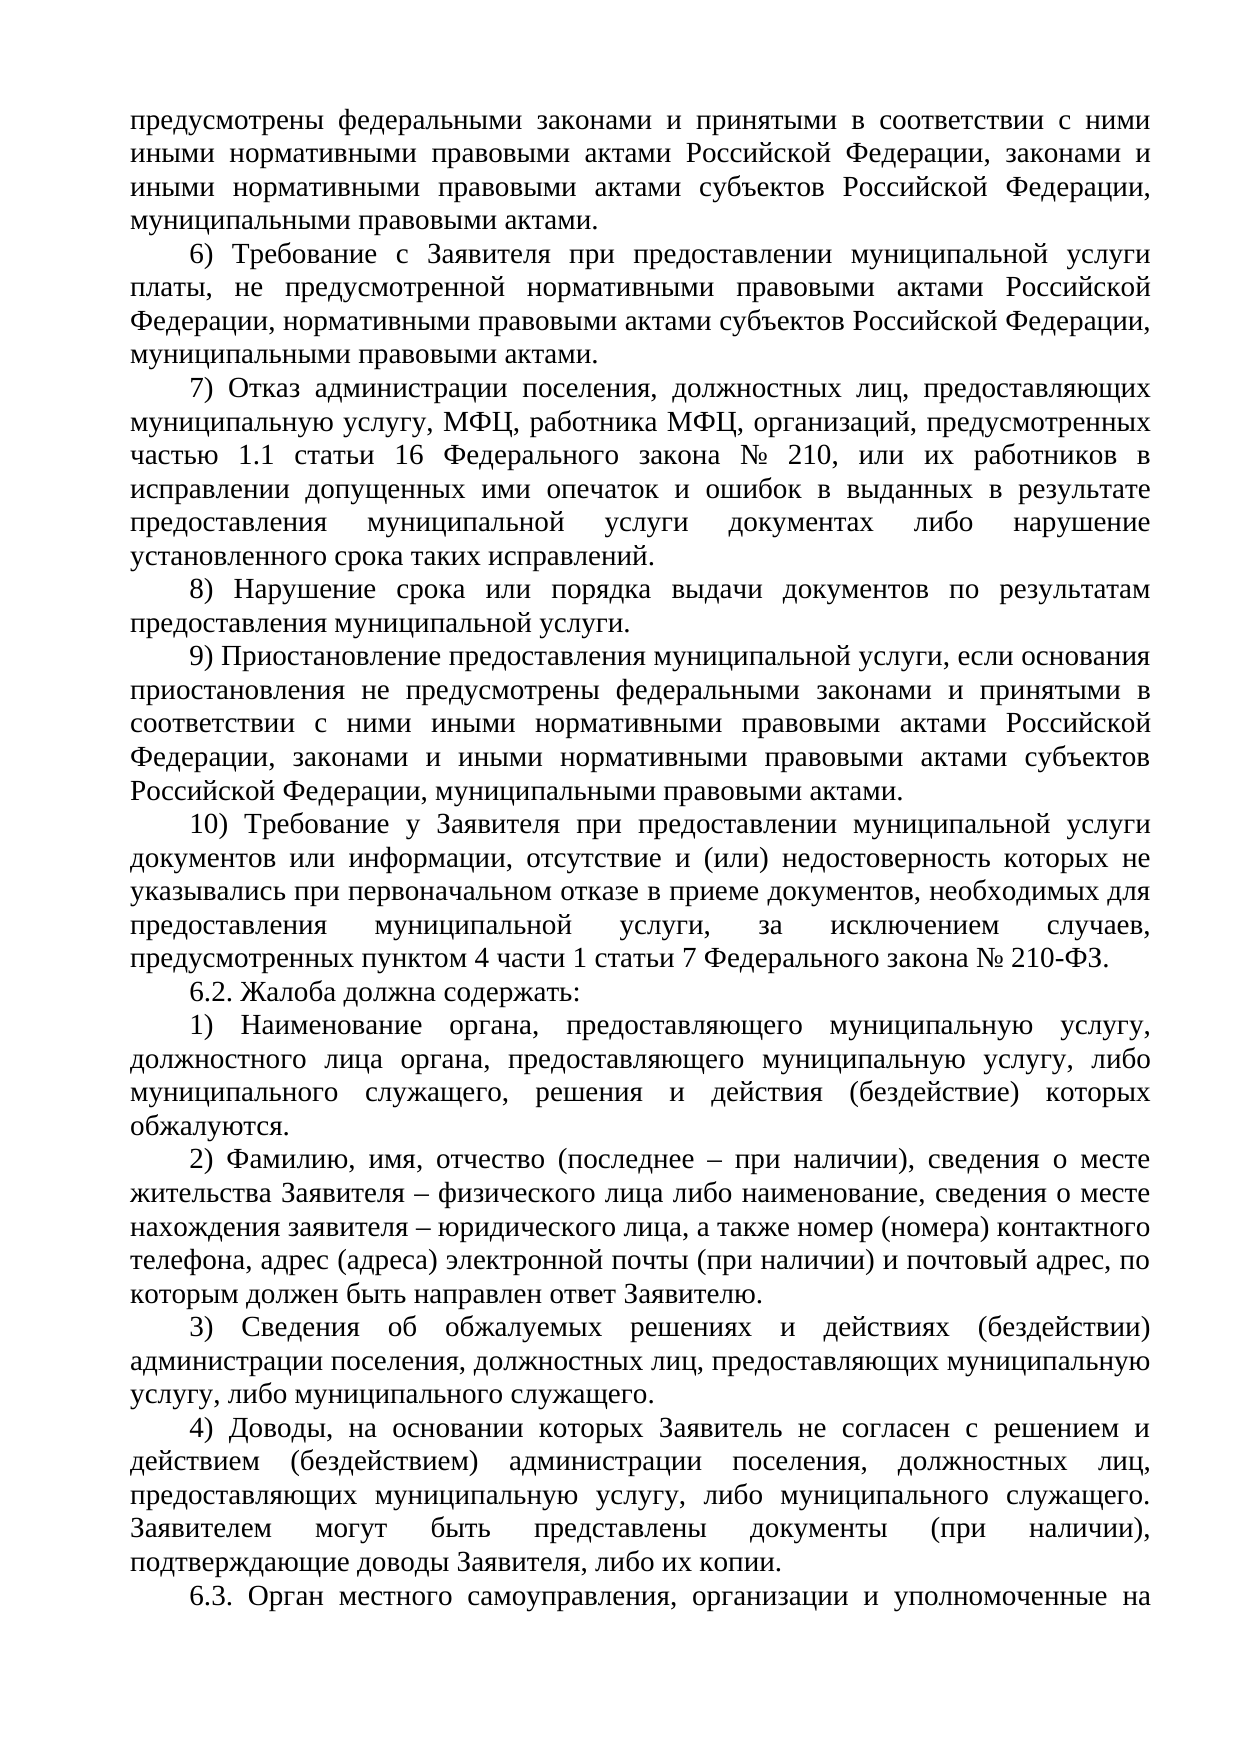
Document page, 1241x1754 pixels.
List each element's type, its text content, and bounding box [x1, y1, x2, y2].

text 1) Наименование органа, предоставляющего муниципальную услугу, должностного лица органа, предоставляющего муниципальную услугу, либо муниципального служащего, решения и действия (бездействие) которых обжалуются. [130, 1007, 1152, 1142]
text 7) Отказ администрации поселения, должностных лиц, предоставляющих муниципальную услугу, МФЦ, работника МФЦ, организаций, предусмотренных частью 1.1 статьи 16 Федерального закона № 210, или их работников в исправлении допущенных ими опечаток и ошибок в выданных в результате предоставления муниципальной услуги документах либо нарушение установленного срока таких исправлений. [130, 370, 1152, 571]
text 2) Фамилию, имя, отчество (последнее – при наличии), сведения о месте жительства Заявителя – физического лица либо наименование, сведения о месте нахождения заявителя – юридического лица, а также номер (номера) контактного телефона, адрес (адреса) электронной почты (при наличии) и почтовый адрес, по которым должен быть направлен ответ Заявителю. [130, 1142, 1152, 1309]
text 6) Требование с Заявителя при предоставлении муниципальной услуги платы, не предусмотренной нормативными правовыми актами Российской Федерации, нормативными правовыми актами субъектов Российской Федерации, муниципальными правовыми актами. [130, 236, 1152, 370]
text 4) Доводы, на основании которых Заявитель не согласен с решением и действием (бездействием) администрации поселения, должностных лиц, предоставляющих муниципальную услугу, либо муниципального служащего. Заявителем могут быть представлены документы (при наличии), подтверждающие доводы Заявителя, либо их копии. [130, 1410, 1152, 1578]
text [130, 1578, 1152, 1611]
text 3) Сведения об обжалуемых решениях и действиях (бездействии) администрации поселения, должностных лиц, предоставляющих муниципальную услугу, либо муниципального служащего. [130, 1309, 1152, 1410]
text 6.2. Жалоба должна содержать: [130, 974, 1152, 1007]
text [130, 102, 1152, 236]
text 10) Требование у Заявителя при предоставлении муниципальной услуги документов или информации, отсутствие и (или) недостоверность которых не указывались при первоначальном отказе в приеме документов, необходимых для предоставления муниципальной услуги, за исключением случаев, предусмотренных пунктом 4 части 1 статьи 7 Федерального закона № 210-ФЗ. [130, 806, 1152, 974]
text 9) Приостановление предоставления муниципальной услуги, если основания приостановления не предусмотрены федеральными законами и принятыми в соответствии с ними иными нормативными правовыми актами Российской Федерации, законами и иными нормативными правовыми актами субъектов Российской Федерации, муниципальными правовыми актами. [130, 638, 1152, 806]
text 8) Нарушение срока или порядка выдачи документов по результатам предоставления муниципальной услуги. [130, 571, 1152, 638]
